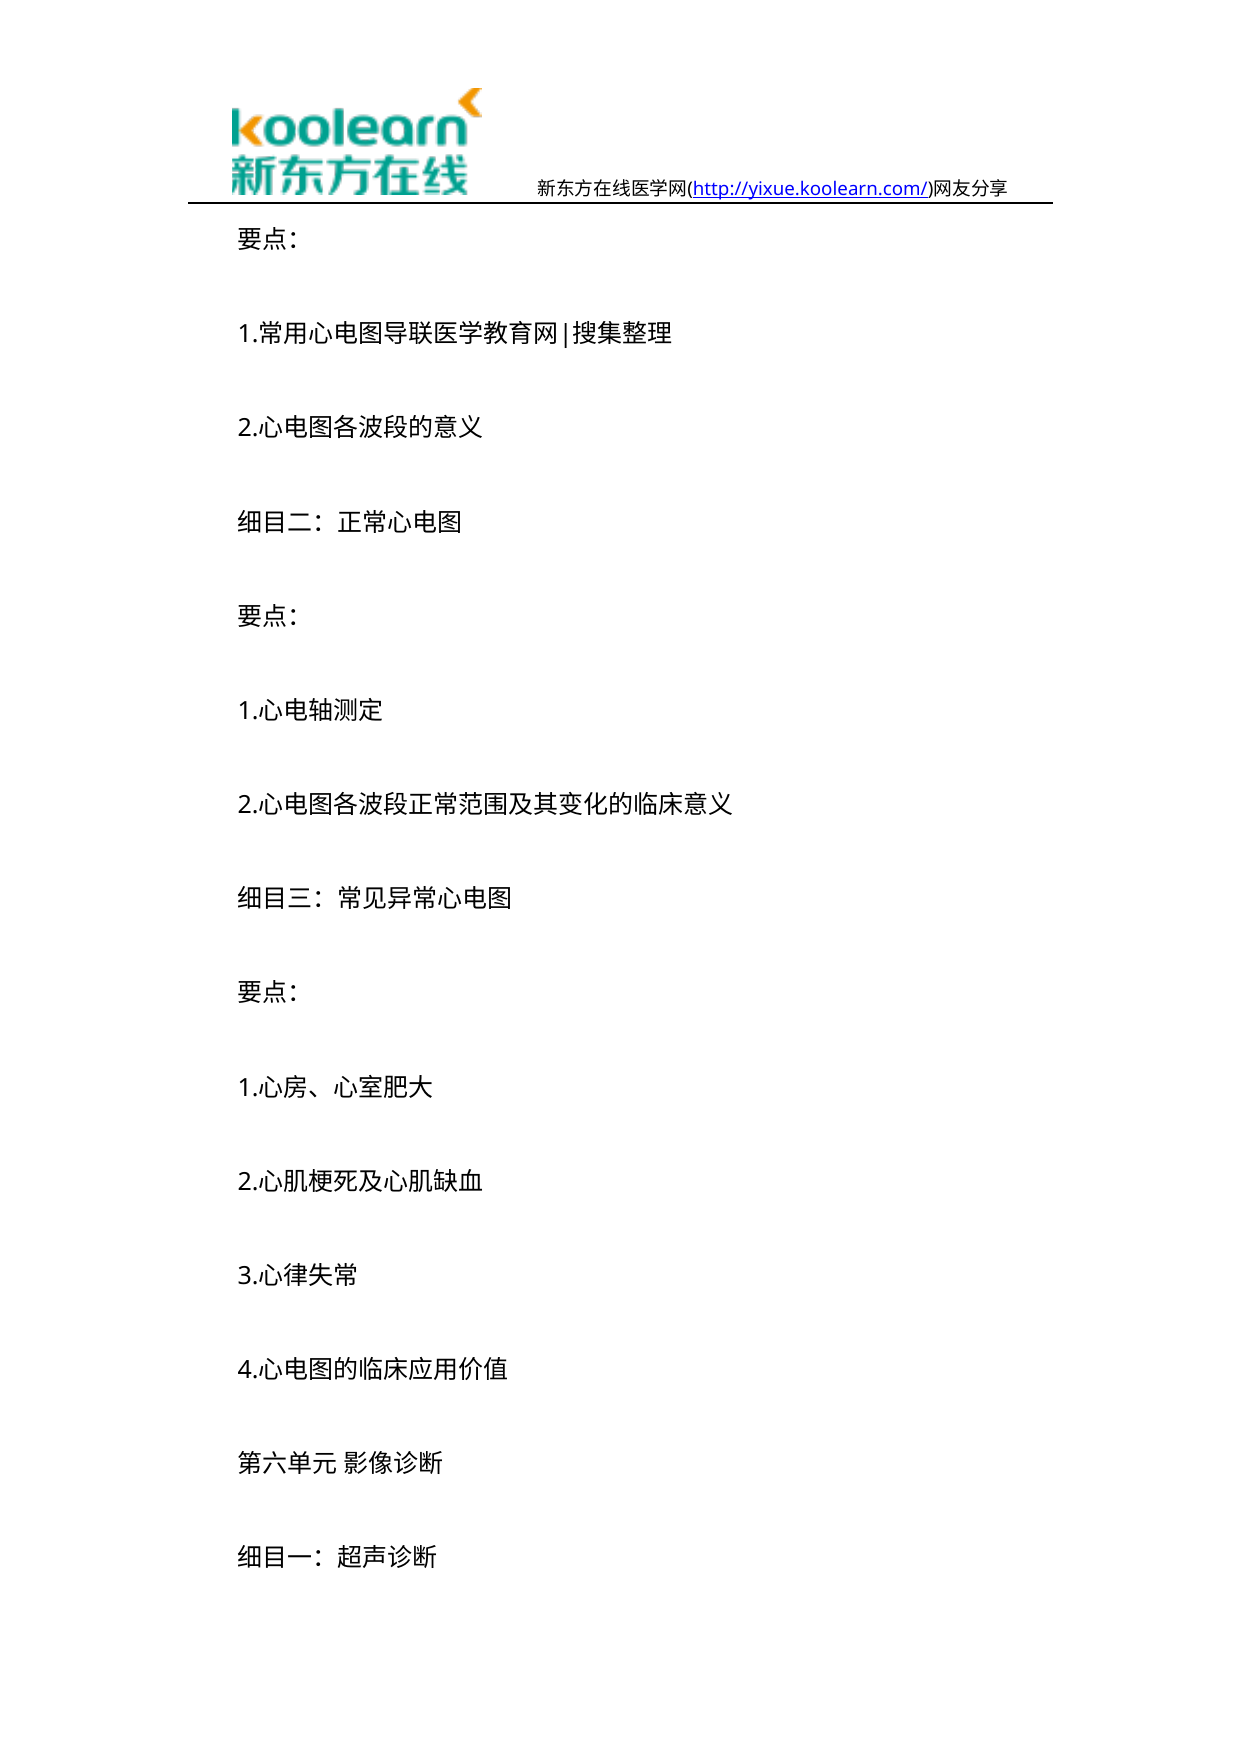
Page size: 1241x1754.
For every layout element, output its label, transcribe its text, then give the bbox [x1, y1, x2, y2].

text 1.常用心电图导联医学教育网|搜集整理 [187, 299, 1053, 364]
text 4.心电图的临床应用价值 [187, 1335, 1053, 1400]
text 细目二：正常心电图 [187, 488, 1053, 553]
text 细目三：常见异常心电图 [187, 864, 1053, 929]
text 要点： [187, 958, 1053, 1023]
text 1.心电轴测定 [187, 676, 1053, 741]
text 要点： [187, 205, 1053, 270]
text 第六单元 影像诊断 [187, 1429, 1053, 1494]
text 细目一：超声诊断 [187, 1523, 1053, 1588]
text 2.心电图各波段正常范围及其变化的临床意义 [187, 770, 1053, 835]
text 3.心律失常 [187, 1241, 1053, 1306]
text 2.心电图各波段的意义 [187, 393, 1053, 458]
text 1.心房、心室肥大 [187, 1053, 1053, 1118]
picture [232, 88, 482, 195]
text 要点： [187, 582, 1053, 647]
text 2.心肌梗死及心肌缺血 [187, 1147, 1053, 1212]
